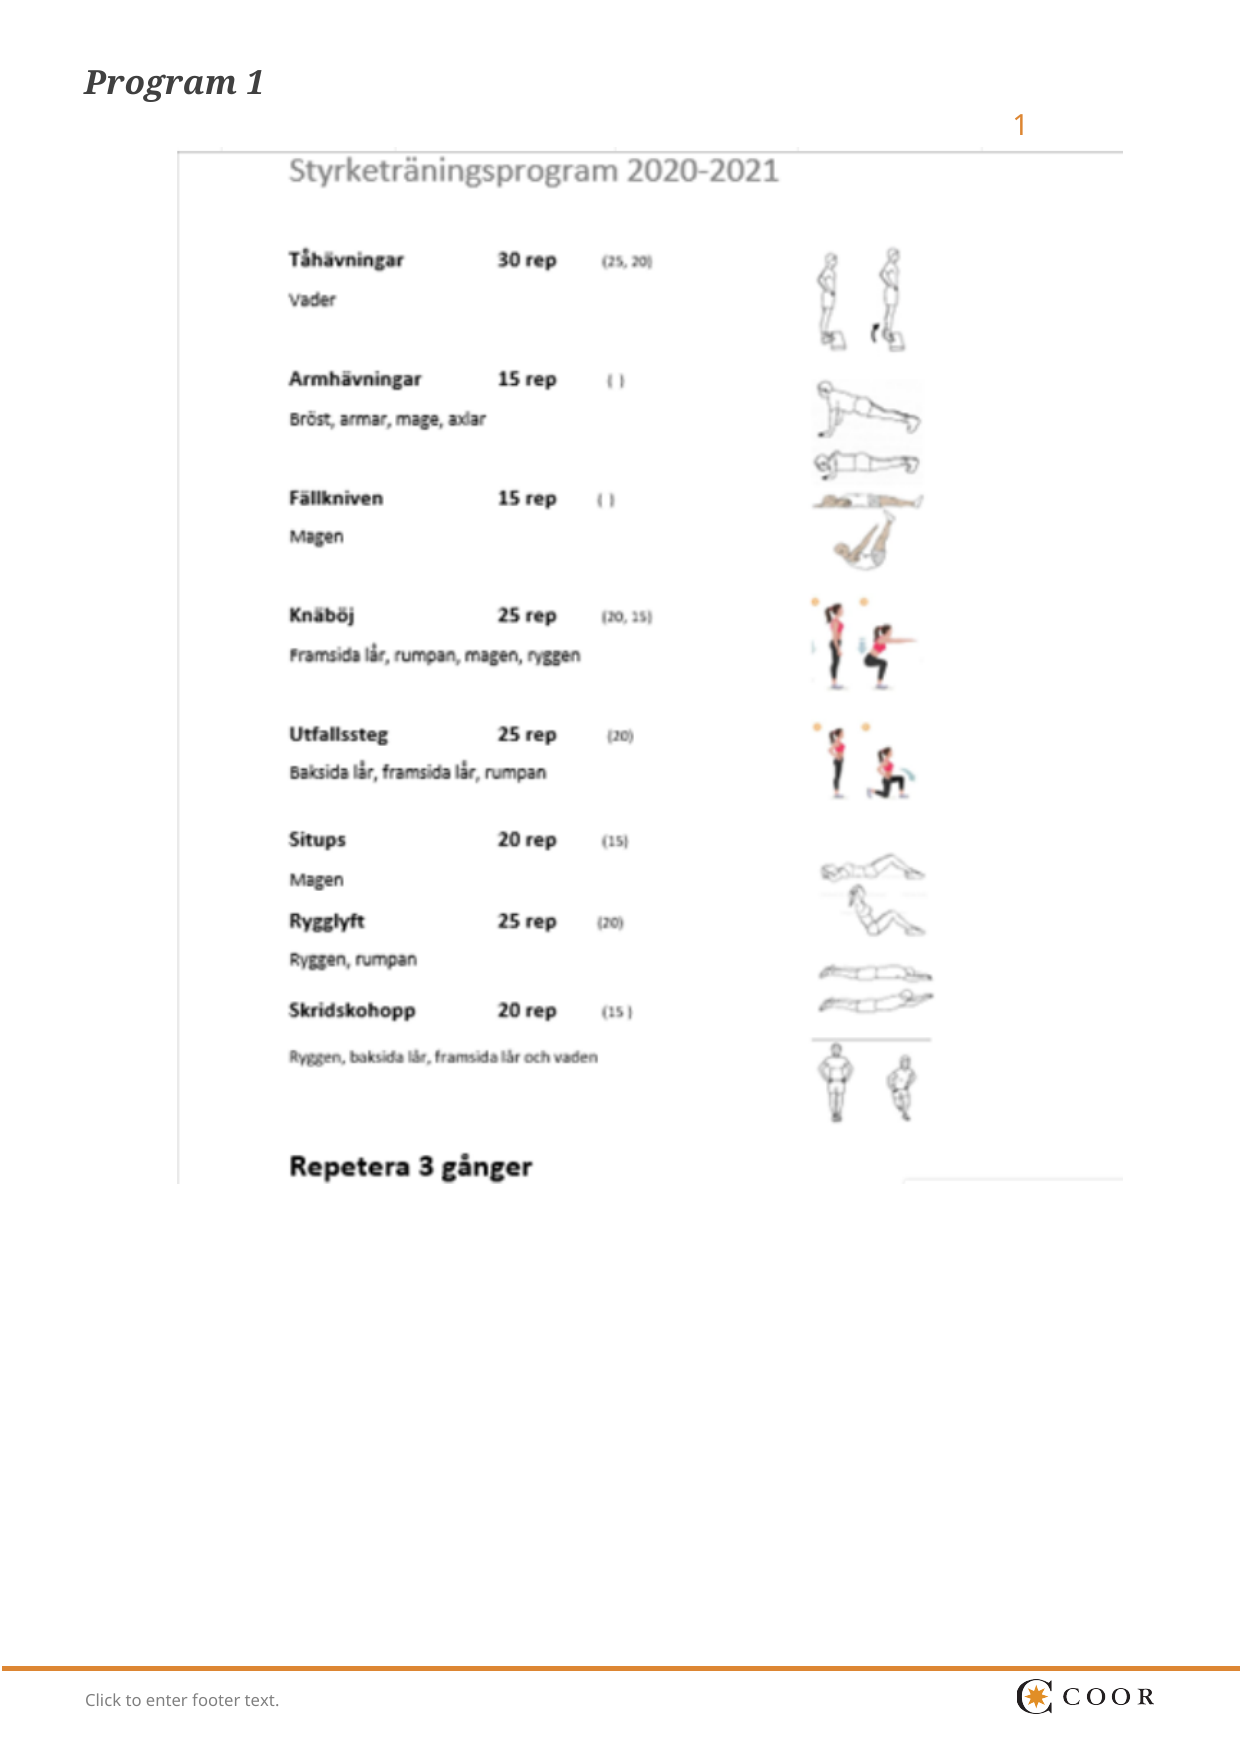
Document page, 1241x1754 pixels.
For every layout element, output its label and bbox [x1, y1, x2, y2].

picture [1017, 1679, 1154, 1714]
picture [177, 147, 1123, 1184]
